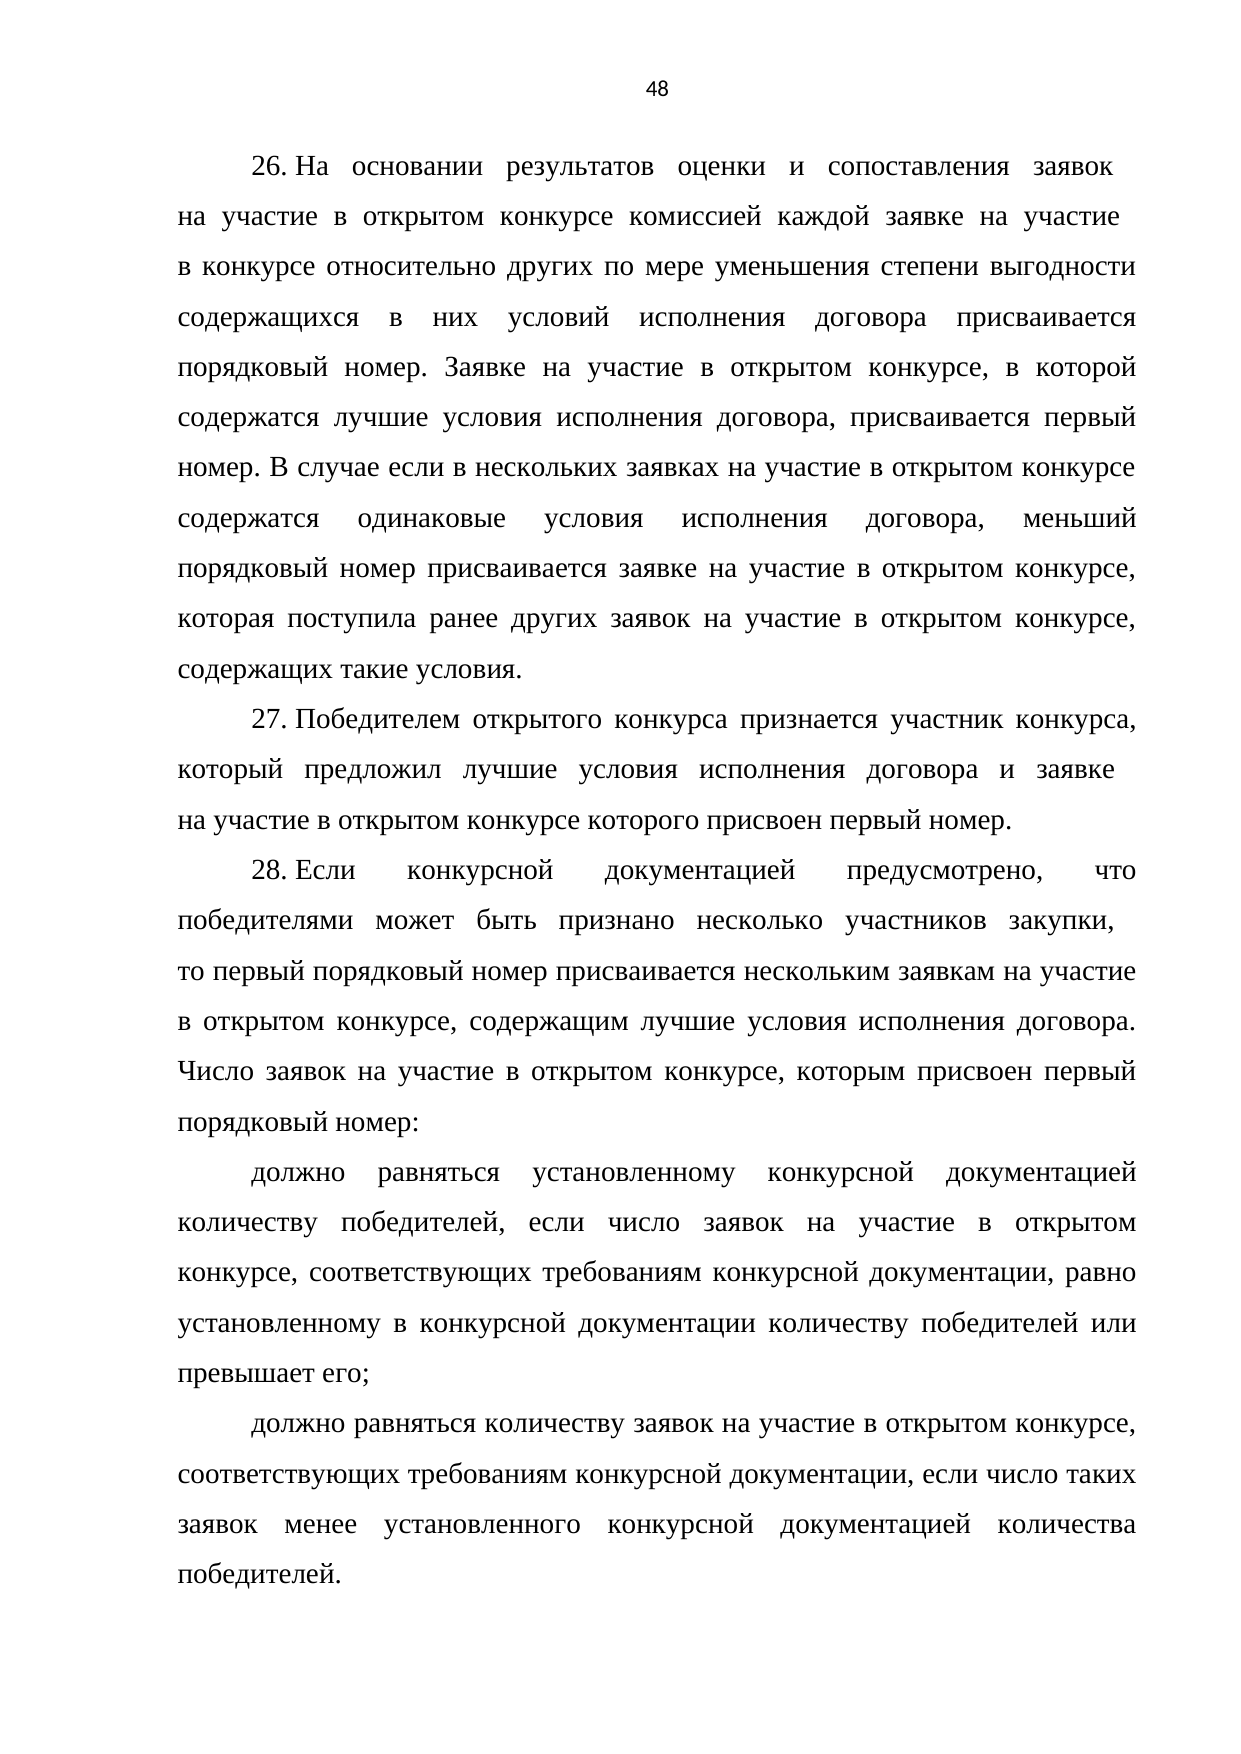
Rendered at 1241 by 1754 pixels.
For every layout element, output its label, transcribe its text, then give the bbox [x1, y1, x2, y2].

text 28. Если конкурсной документацией предусмотрено, что победителями может быть признано несколько участников закупки, то первый порядковый номер присваивается нескольким заявкам на участие в открытом конкурсе, содержащим лучшие условия исполнения договора. Число заявок на участие в открытом конкурсе, которым присвоен первый порядковый номер: [177, 852, 1137, 1137]
text 27. Победителем открытого конкурса признается участник конкурса, который предложил лучшие условия исполнения договора и заявке на участие в открытом конкурсе которого присвоен первый номер. [177, 701, 1137, 835]
text 26. На основании результатов оценки и сопоставления заявок на участие в открытом конкурсе комиссией каждой заявке на участие в конкурсе относительно других по мере уменьшения степени выгодности содержащихся в них условий исполнения договора присваивается порядковый номер. Заявке на участие в открытом конкурсе, в которой содержатся лучшие условия исполнения договора, присваивается первый номер. В случае если в нескольких заявках на участие в открытом конкурсе содержатся одинаковые условия исполнения договора, меньший порядковый номер присваивается заявке на участие в открытом конкурсе, которая поступила ранее других заявок на участие в открытом конкурсе, содержащих такие условия. [177, 148, 1137, 684]
text должно равняться количеству заявок на участие в открытом конкурсе, соответствующих требованиям конкурсной документации, если число таких заявок менее установленного конкурсной документацией количества победителей. [177, 1406, 1137, 1590]
text должно равняться установленному конкурсной документацией количеству победителей, если число заявок на участие в открытом конкурсе, соответствующих требованиям конкурсной документации, равно установленному в конкурсной документации количеству победителей или превышает его; [177, 1154, 1137, 1389]
